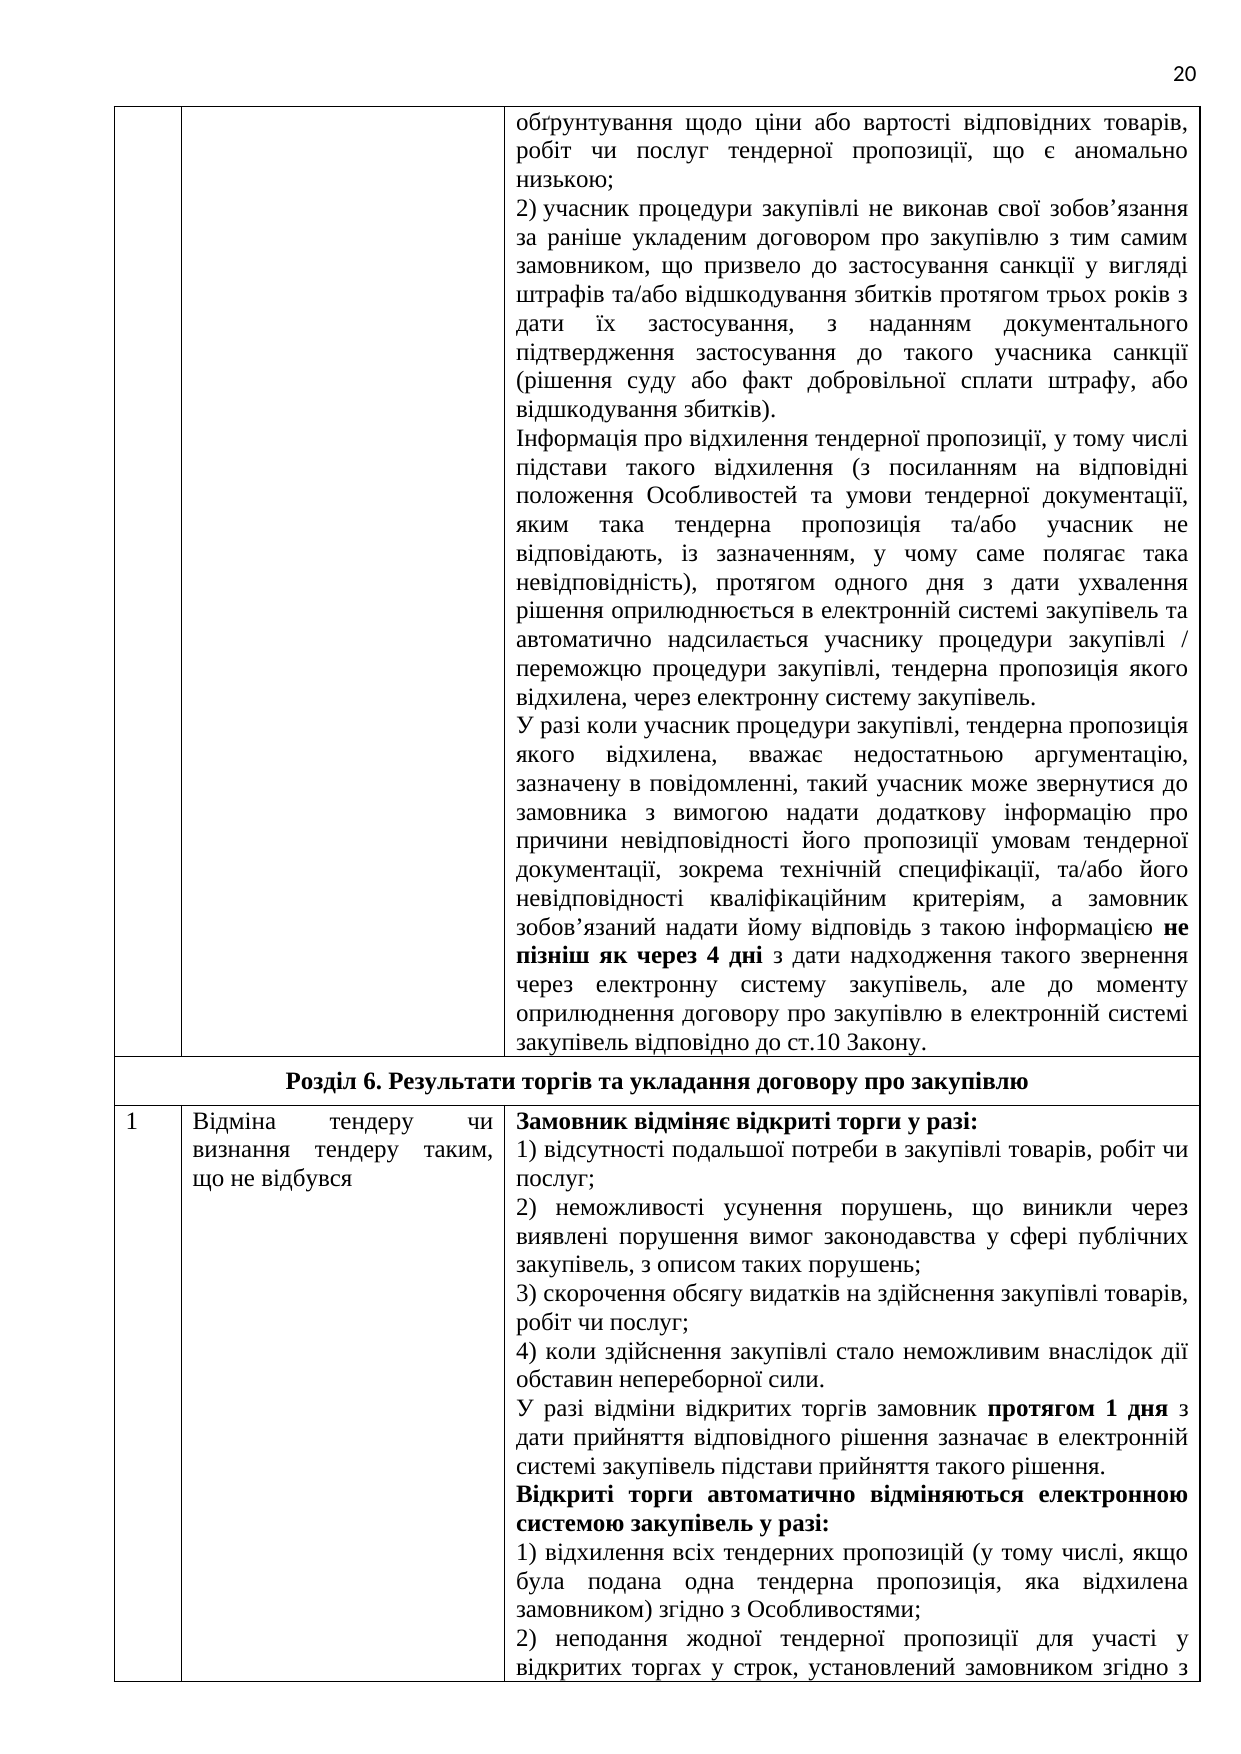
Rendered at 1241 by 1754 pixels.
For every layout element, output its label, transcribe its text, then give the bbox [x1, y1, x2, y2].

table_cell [182, 107, 504, 1056]
table_cell Розділ 6. Результати торгів та укладання договору про закупівлю [115, 1057, 1199, 1105]
table_cell 3 [115, 107, 181, 1056]
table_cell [182, 1106, 504, 1681]
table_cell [505, 1106, 1199, 1681]
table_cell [505, 107, 1199, 1056]
table_cell 1 [115, 1106, 181, 1681]
